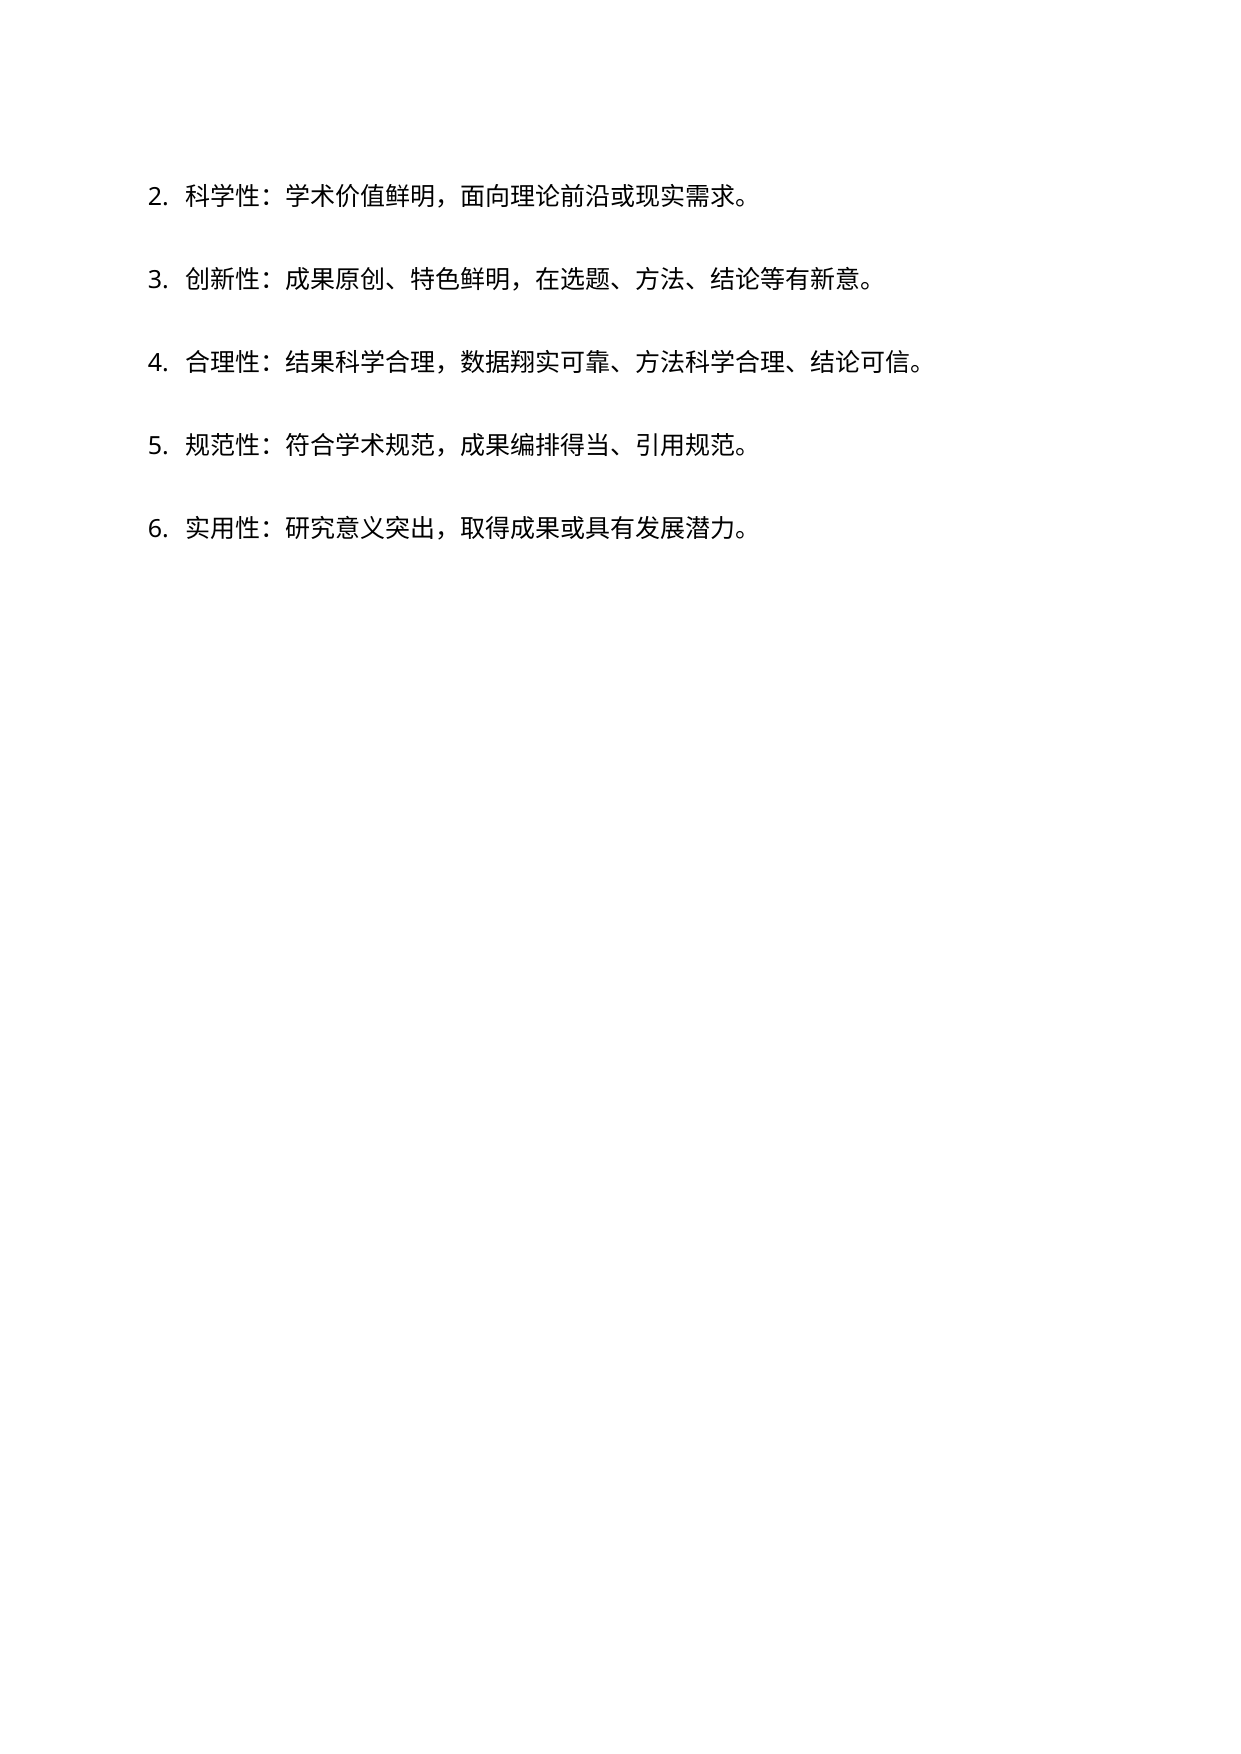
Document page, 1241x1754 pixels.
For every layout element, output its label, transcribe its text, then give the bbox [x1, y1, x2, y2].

list 科学性：学术价值鲜明，面向理论前沿或现实需求。 [148, 162, 1092, 227]
list 合理性：结果科学合理，数据翔实可靠、方法科学合理、结论可信。 [148, 328, 1092, 393]
list 实用性：研究意义突出，取得成果或具有发展潜力。 [148, 494, 1092, 559]
list 规范性：符合学术规范，成果编排得当、引用规范。 [148, 411, 1092, 476]
list 创新性：成果原创、特色鲜明，在选题、方法、结论等有新意。 [148, 245, 1092, 310]
